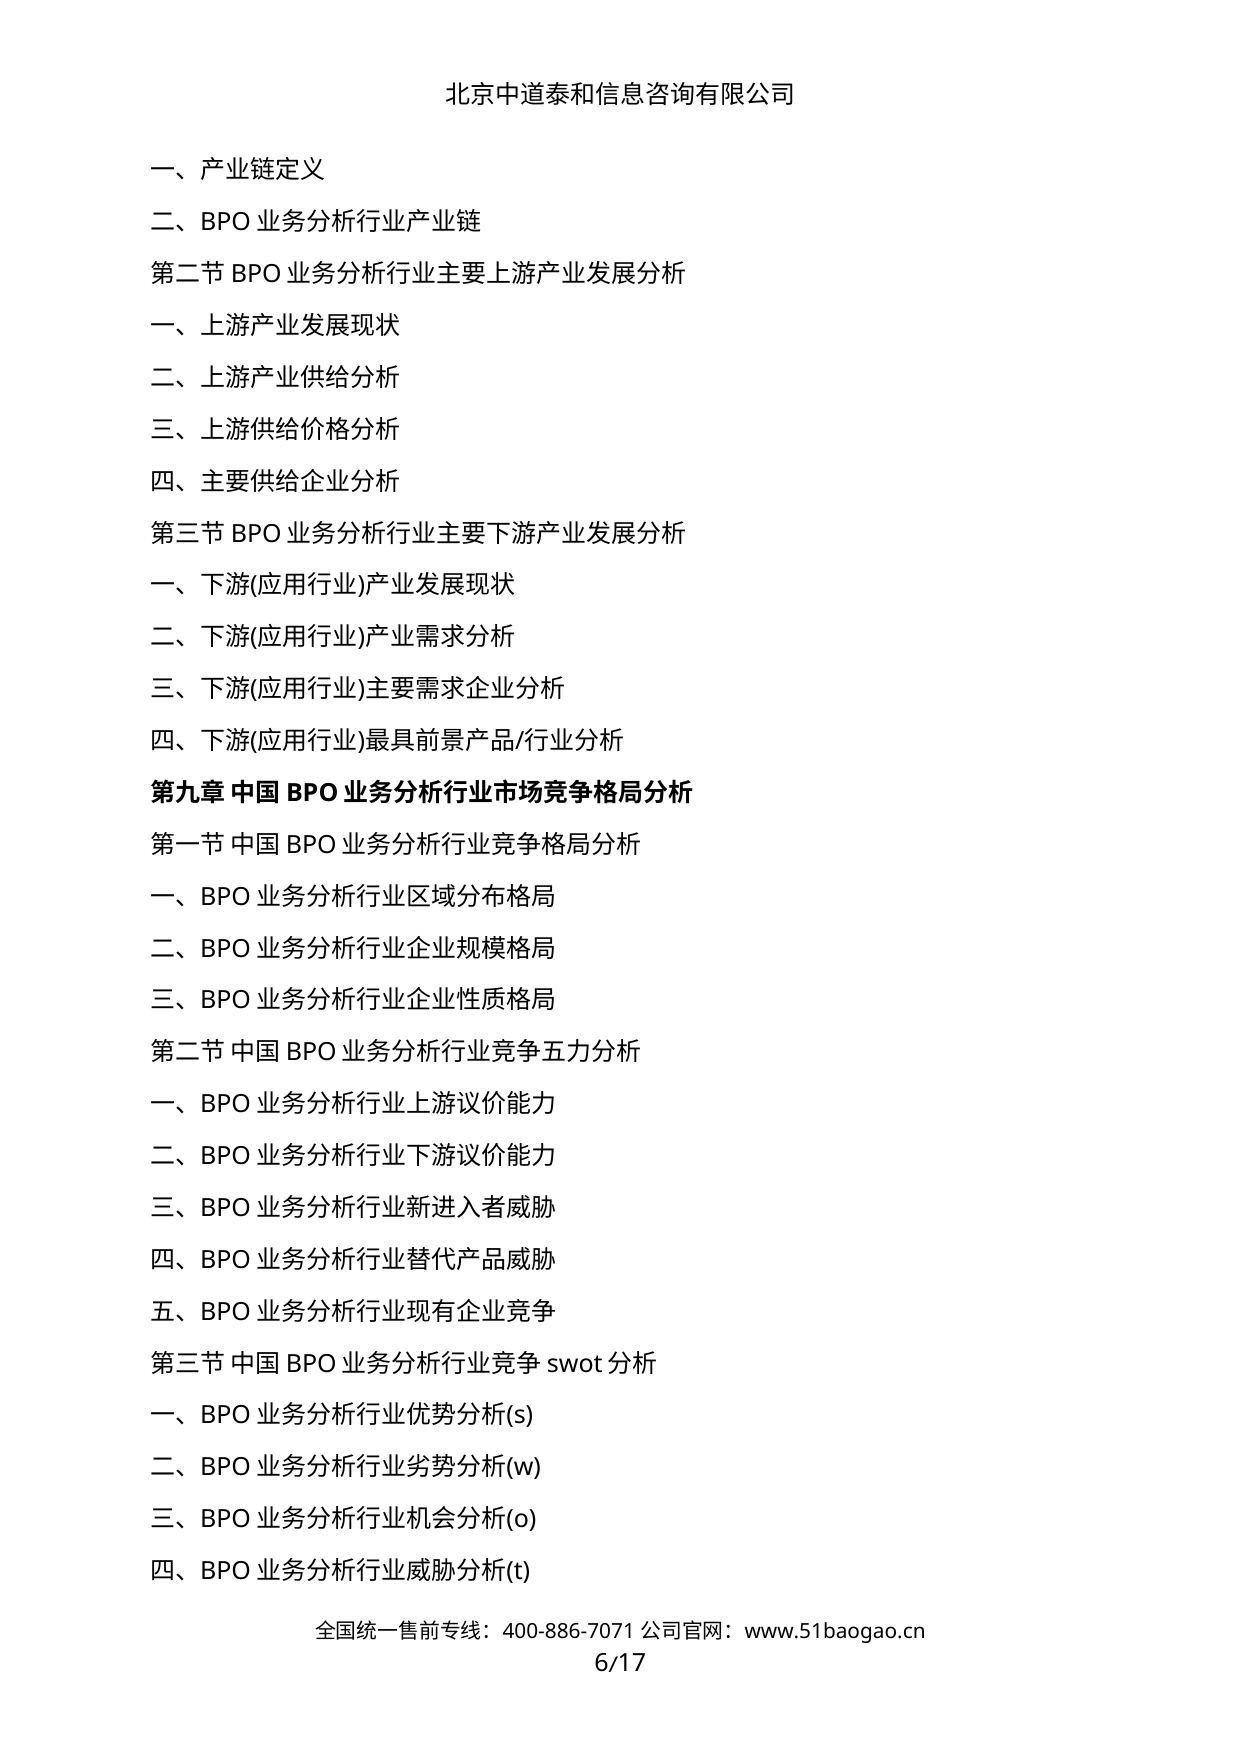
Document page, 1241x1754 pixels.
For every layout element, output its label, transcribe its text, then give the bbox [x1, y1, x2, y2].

text 五、BPO业务分析行业现有企业竞争 [150, 1291, 1090, 1327]
text 四、下游(应用行业)最具前景产品/行业分析 [150, 721, 1090, 757]
text 一、BPO业务分析行业优势分析(s) [150, 1395, 1090, 1431]
text 二、上游产业供给分析 [150, 357, 1090, 394]
text 第一节 中国BPO业务分析行业竞争格局分析 [150, 824, 1090, 861]
text 一、下游(应用行业)产业发展现状 [150, 565, 1090, 601]
text 第三节 BPO业务分析行业主要下游产业发展分析 [150, 513, 1090, 549]
text 第二节 中国BPO业务分析行业竞争五力分析 [150, 1032, 1090, 1068]
text 一、BPO业务分析行业区域分布格局 [150, 876, 1090, 912]
text 二、下游(应用行业)产业需求分析 [150, 617, 1090, 653]
text 四、BPO业务分析行业威胁分析(t) [150, 1551, 1090, 1587]
text 第三节 中国BPO业务分析行业竞争swot分析 [150, 1343, 1090, 1379]
text 一、产业链定义 [150, 150, 1090, 186]
text 三、下游(应用行业)主要需求企业分析 [150, 669, 1090, 705]
text 三、BPO业务分析行业新进入者威胁 [150, 1187, 1090, 1224]
text 四、BPO业务分析行业替代产品威胁 [150, 1239, 1090, 1276]
text 一、BPO业务分析行业上游议价能力 [150, 1084, 1090, 1120]
text 一、上游产业发展现状 [150, 306, 1090, 342]
text 三、上游供给价格分析 [150, 409, 1090, 446]
text 二、BPO业务分析行业劣势分析(w) [150, 1447, 1090, 1483]
text 三、BPO业务分析行业机会分析(o) [150, 1499, 1090, 1535]
text 二、BPO业务分析行业企业规模格局 [150, 928, 1090, 964]
text 第二节 BPO业务分析行业主要上游产业发展分析 [150, 254, 1090, 290]
text 二、BPO业务分析行业下游议价能力 [150, 1136, 1090, 1172]
text 四、主要供给企业分析 [150, 461, 1090, 497]
text 三、BPO业务分析行业企业性质格局 [150, 980, 1090, 1016]
text 第九章 中国BPO业务分析行业市场竞争格局分析 [150, 772, 1090, 809]
text 二、BPO业务分析行业产业链 [150, 202, 1090, 238]
